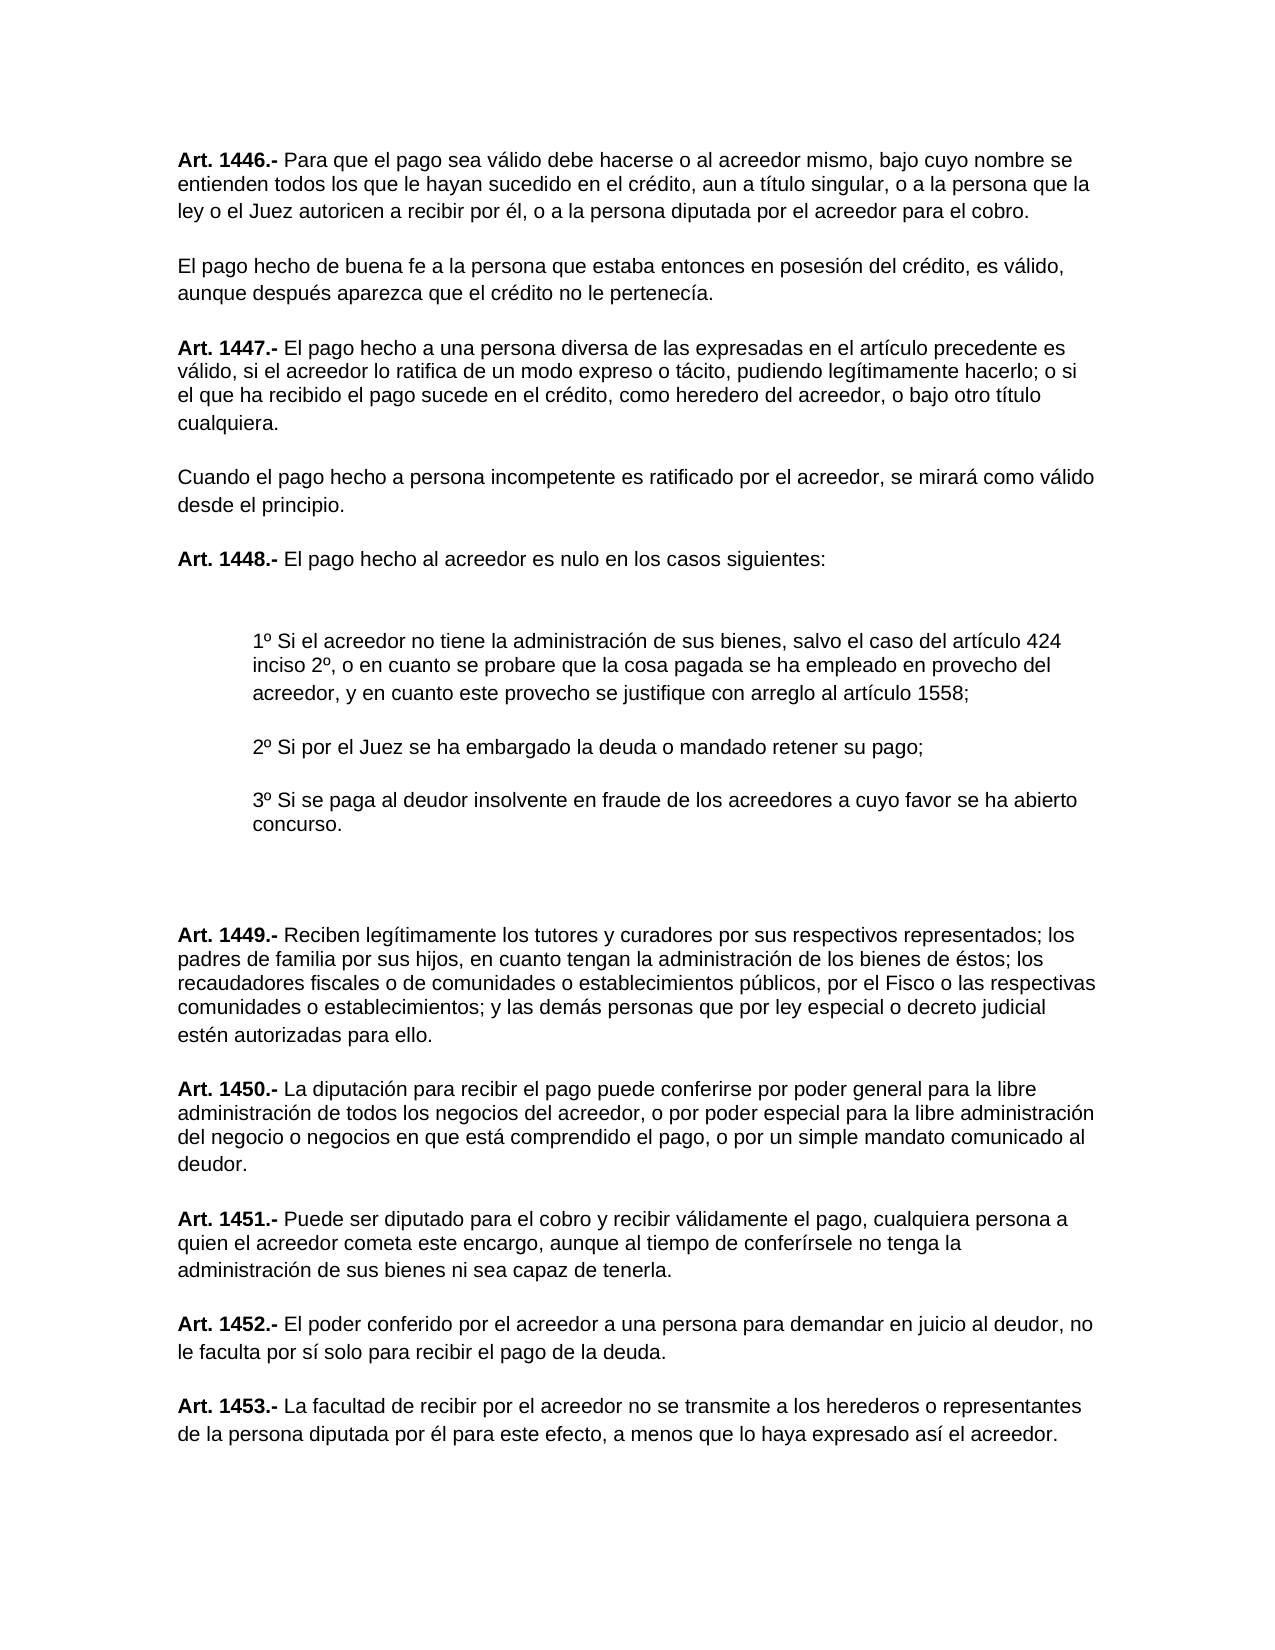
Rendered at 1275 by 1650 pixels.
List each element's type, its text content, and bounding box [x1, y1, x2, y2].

text 3º Si se paga al deudor insolvente en fraude de los acreedores a cuyo favor se ha abierto concurso. [252, 788, 1098, 836]
text Art. 1451.- Puede ser diputado para el cobro y recibir válidamente el pago, cualquiera persona a quien el acreedor cometa este encargo, aunque al tiempo de conferírsele no tenga la administración de sus bienes ni sea capaz de tenerla. [177, 1206, 1098, 1283]
text Art. 1450.- La diputación para recibir el pago puede conferirse por poder general para la libre administración de todos los negocios del acreedor, o por poder especial para la libre administración del negocio o negocios en que está comprendido el pago, o por un simple mandato comunicado al deudor. [177, 1077, 1098, 1177]
text Art. 1446.- Para que el pago sea válido debe hacerse o al acreedor mismo, bajo cuyo nombre se entienden todos los que le hayan sucedido en el crédito, aun a título singular, o a la persona que la ley o el Juez autoricen a recibir por él, o a la persona diputada por el acreedor para el cobro. [177, 148, 1098, 224]
text Cuando el pago hecho a persona incompetente es ratificado por el acreedor, se mirará como válido desde el principio. [177, 465, 1098, 518]
text Art. 1453.- La facultad de recibir por el acreedor no se transmite a los herederos o representantes de la persona diputada por él para este efecto, a menos que lo haya expresado así el acreedor. [177, 1394, 1098, 1447]
text 1º Si el acreedor no tiene la administración de sus bienes, salvo el caso del artículo 424 inciso 2º, o en cuanto se probare que la cosa pagada se ha empleado en provecho del acreedor, y en cuanto este provecho se justifique con arreglo al artículo 1558; [252, 600, 1098, 706]
text El pago hecho de buena fe a la persona que estaba entonces en posesión del crédito, es válido, aunque después aparezca que el crédito no le pertenecía. [177, 253, 1098, 306]
text Art. 1452.- El poder conferido por el acreedor a una persona para demandar en juicio al deudor, no le faculta por sí solo para recibir el pago de la deuda. [177, 1312, 1098, 1365]
text Art. 1449.- Reciben legítimamente los tutores y curadores por sus respectivos representados; los padres de familia por sus hijos, en cuanto tengan la administración de los bienes de éstos; los recaudadores fiscales o de comunidades o establecimientos públicos, por el Fisco o las respectivas comunidades o establecimientos; y las demás personas que por ley especial o decreto judicial estén autorizadas para ello. [177, 923, 1098, 1047]
text 2º Si por el Juez se ha embargado la deuda o mandado retener su pago; [252, 735, 1098, 759]
text Art. 1447.- El pago hecho a una persona diversa de las expresadas en el artículo precedente es válido, si el acreedor lo ratifica de un modo expreso o tácito, pudiendo legítimamente hacerlo; o si el que ha recibido el pago sucede en el crédito, como heredero del acreedor, o bajo otro título cualquiera. [177, 335, 1098, 436]
text Art. 1448.- El pago hecho al acreedor es nulo en los casos siguientes: [177, 547, 1098, 571]
